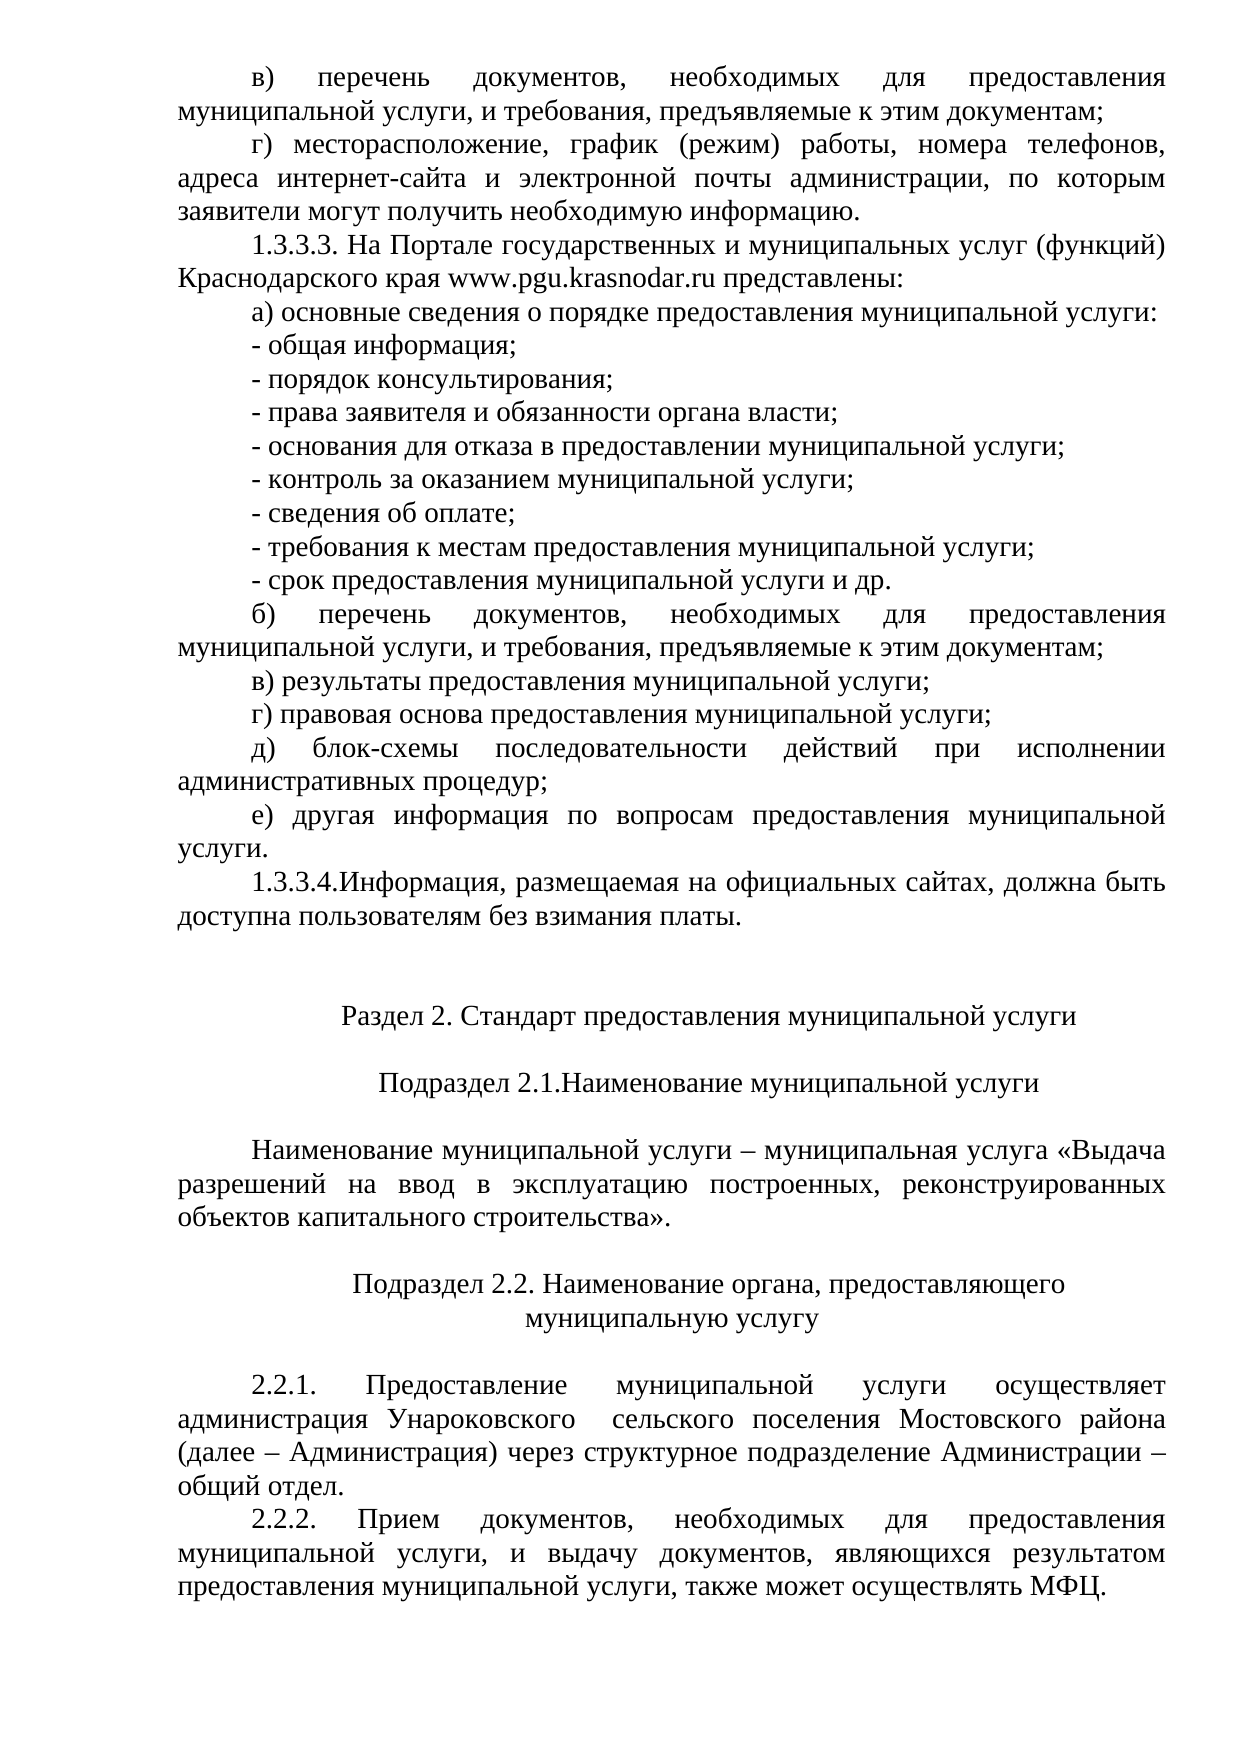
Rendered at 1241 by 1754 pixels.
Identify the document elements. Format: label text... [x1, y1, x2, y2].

text а) основные сведения о порядке предоставления муниципальной услуги: [177, 294, 1167, 327]
text б) перечень документов, необходимых для предоставления муниципальной услуги, и требования, предъявляемые к этим документам; [177, 596, 1167, 663]
text - сведения об оплате; [177, 495, 1167, 529]
text 1.3.3.3. На Портале государственных и муниципальных услуг (функций) Краснодарского края www.pgu.krasnodar.ru представлены: [177, 227, 1167, 294]
subtitle Подраздел 2.1.Наименование муниципальной услуги [177, 1065, 1167, 1099]
text - общая информация; [177, 327, 1167, 361]
text е) другая информация по вопросам предоставления муниципальной услуги. [177, 797, 1167, 864]
text д) блок-схемы последовательности действий при исполнении административных процедур; [177, 730, 1167, 797]
text 2.2.2. Прием документов, необходимых для предоставления муниципальной услуги, и выдачу документов, являющихся результатом предоставления муниципальной услуги, также может осуществлять МФЦ. [177, 1501, 1167, 1602]
text Наименование муниципальной услуги – муниципальная услуга «Выдача разрешений на ввод в эксплуатацию построенных, реконструированных объектов капитального строительства». [177, 1132, 1167, 1233]
text - права заявителя и обязанности органа власти; [177, 394, 1167, 428]
subtitle Подраздел 2.2. Наименование органа, предоставляющего муниципальную услугу [177, 1267, 1167, 1334]
text в) перечень документов, необходимых для предоставления муниципальной услуги, и требования, предъявляемые к этим документам; [177, 59, 1167, 126]
text г) месторасположение, график (режим) работы, номера телефонов, адреса интернет-сайта и электронной почты администрации, по которым заявители могут получить необходимую информацию. [177, 126, 1167, 227]
text - контроль за оказанием муниципальной услуги; [177, 462, 1167, 495]
text - требования к местам предоставления муниципальной услуги; [177, 529, 1167, 562]
text в) результаты предоставления муниципальной услуги; [177, 663, 1167, 696]
subtitle Раздел 2. Стандарт предоставления муниципальной услуги [177, 998, 1167, 1032]
text 2.2.1. Предоставление муниципальной услуги осуществляет администрация Унароковского сельского поселения Мостовского района (далее – Администрация) через структурное подразделение Администрации – общий отдел. [177, 1367, 1167, 1501]
text - срок предоставления муниципальной услуги и др. [177, 562, 1167, 596]
text 1.3.3.4.Информация, размещаемая на официальных сайтах, должна быть доступна пользователям без взимания платы. [177, 864, 1167, 931]
text - основания для отказа в предоставлении муниципальной услуги; [177, 428, 1167, 462]
text - порядок консультирования; [177, 361, 1167, 394]
text г) правовая основа предоставления муниципальной услуги; [177, 696, 1167, 730]
